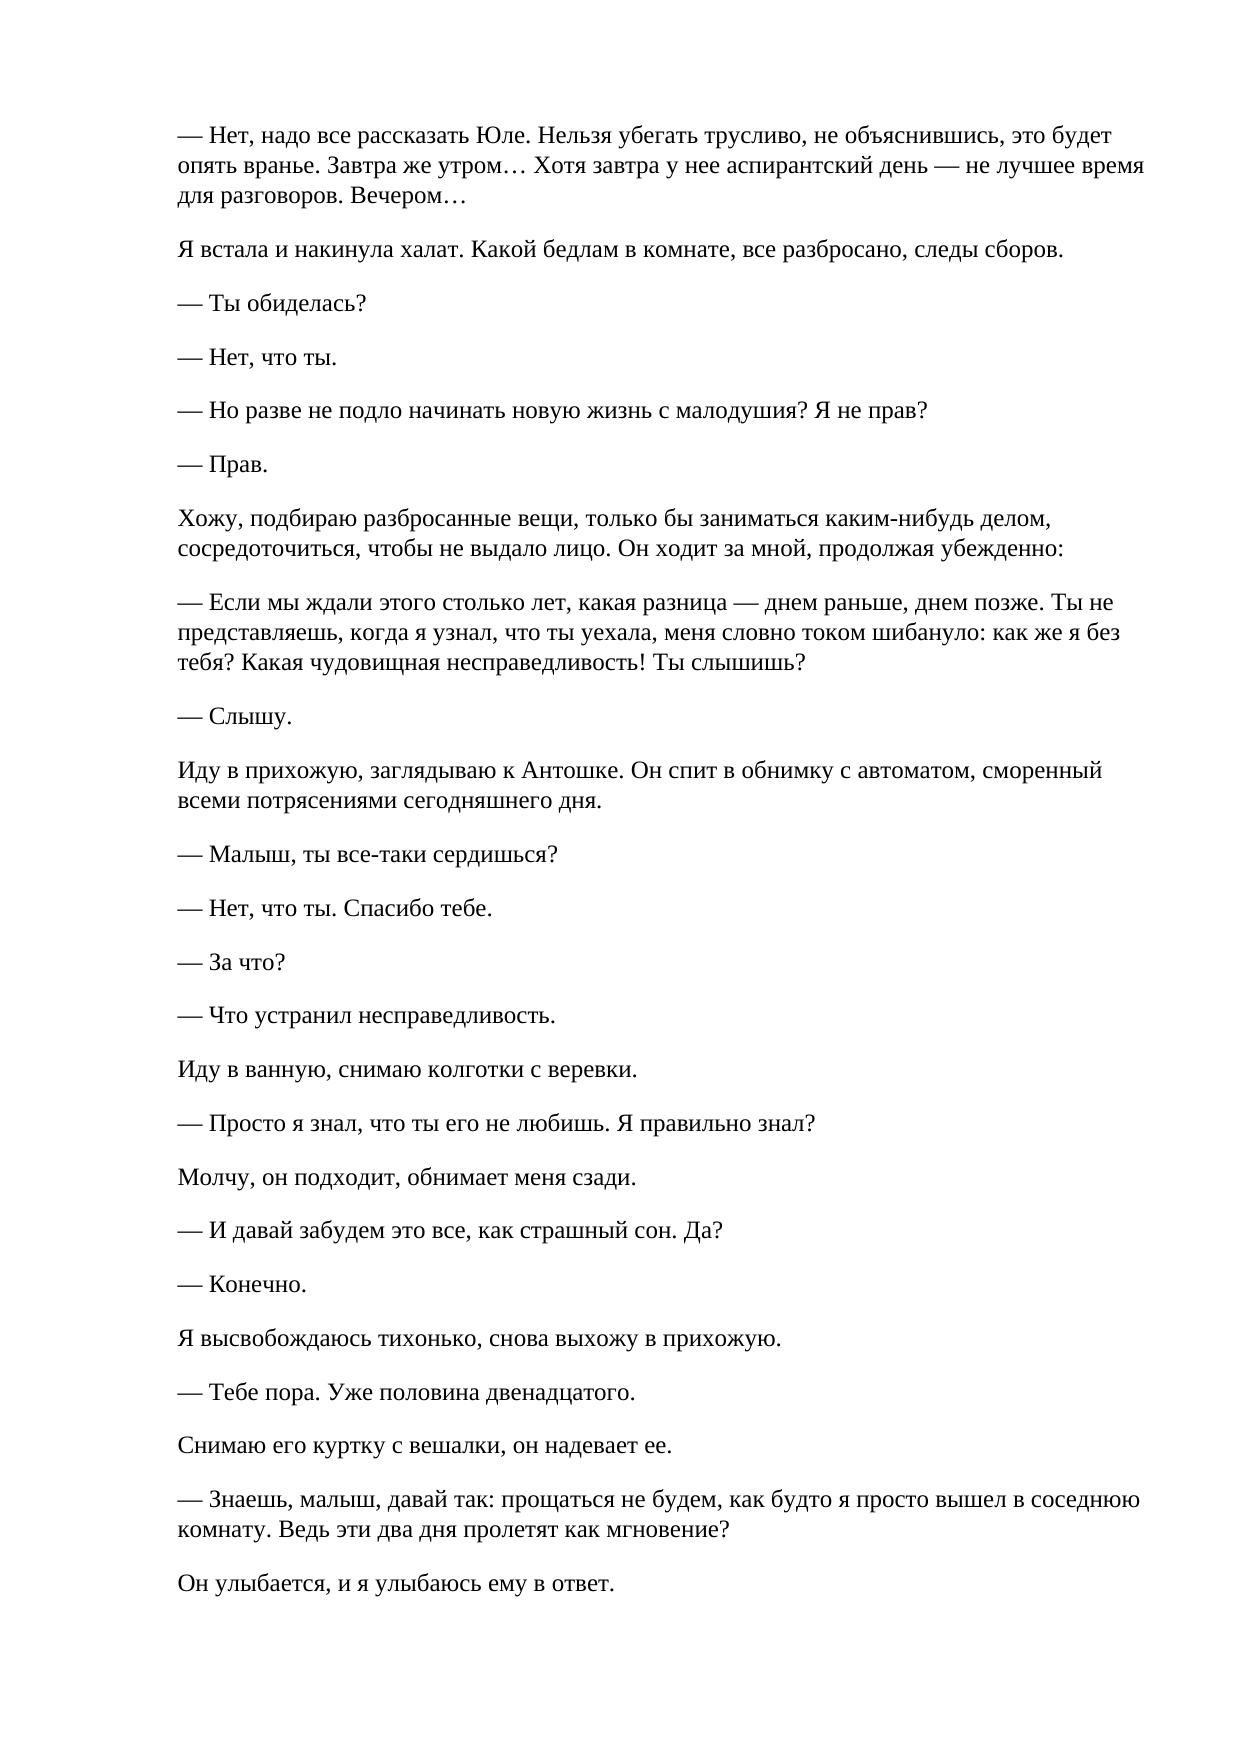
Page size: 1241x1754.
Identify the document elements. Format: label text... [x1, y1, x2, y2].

text — Что устранил несправедливость. [177, 999, 1152, 1029]
text — Нет, надо все рассказать Юле. Нельзя убегать трусливо, не объяснившись, это будет опять вранье. Завтра же утром… Хотя завтра у нее аспирантский день — не лучшее время для разговоров. Вечером… [177, 118, 1152, 209]
text — Слышу. [177, 700, 1152, 730]
text — Если мы ждали этого столько лет, какая разница — днем раньше, днем позже. Ты не представляешь, когда я узнал, что ты уехала, меня словно током шибануло: как же я без тебя? Какая чудовищная несправедливость! Ты слышишь? [177, 585, 1152, 676]
text — И давай забудем это все, как страшный сон. Да? [177, 1214, 1152, 1244]
text Я высвобождаюсь тихонько, снова выхожу в прихожую. [177, 1321, 1152, 1352]
text Хожу, подбираю разбросанные вещи, только бы заниматься каким-нибудь делом, сосредоточиться, чтобы не выдало лицо. Он ходит за мной, продолжая убежденно: [177, 501, 1152, 562]
text — Ты обиделась? [177, 286, 1152, 317]
text Я встала и накинула халат. Какой бедлам в комнате, все разбросано, следы сборов. [177, 232, 1152, 263]
text — Но разве не подло начинать новую жизнь с малодушия? Я не прав? [177, 394, 1152, 424]
text — За что? [177, 945, 1152, 975]
text — Тебе пора. Уже половина двенадцатого. [177, 1375, 1152, 1405]
text — Прав. [177, 447, 1152, 478]
text Он улыбается, и я улыбаюсь ему в ответ. [177, 1567, 1152, 1597]
text — Знаешь, малыш, давай так: прощаться не будем, как будто я просто вышел в соседнюю комнату. Ведь эти два дня пролетят как мгновение? [177, 1482, 1152, 1543]
text Иду в прихожую, заглядываю к Антошке. Он спит в обнимку с автоматом, сморенный всеми потрясениями сегодняшнего дня. [177, 753, 1152, 814]
text Иду в ванную, снимаю колготки с веревки. [177, 1052, 1152, 1083]
text Снимаю его куртку с вешалки, он надевает ее. [177, 1429, 1152, 1459]
text — Конечно. [177, 1267, 1152, 1298]
text — Малыш, ты все-таки сердишься? [177, 837, 1152, 868]
text — Просто я знал, что ты его не любишь. Я правильно знал? [177, 1106, 1152, 1137]
text Молчу, он подходит, обнимает меня сзади. [177, 1160, 1152, 1190]
text — Нет, что ты. [177, 340, 1152, 370]
text — Нет, что ты. Спасибо тебе. [177, 891, 1152, 922]
